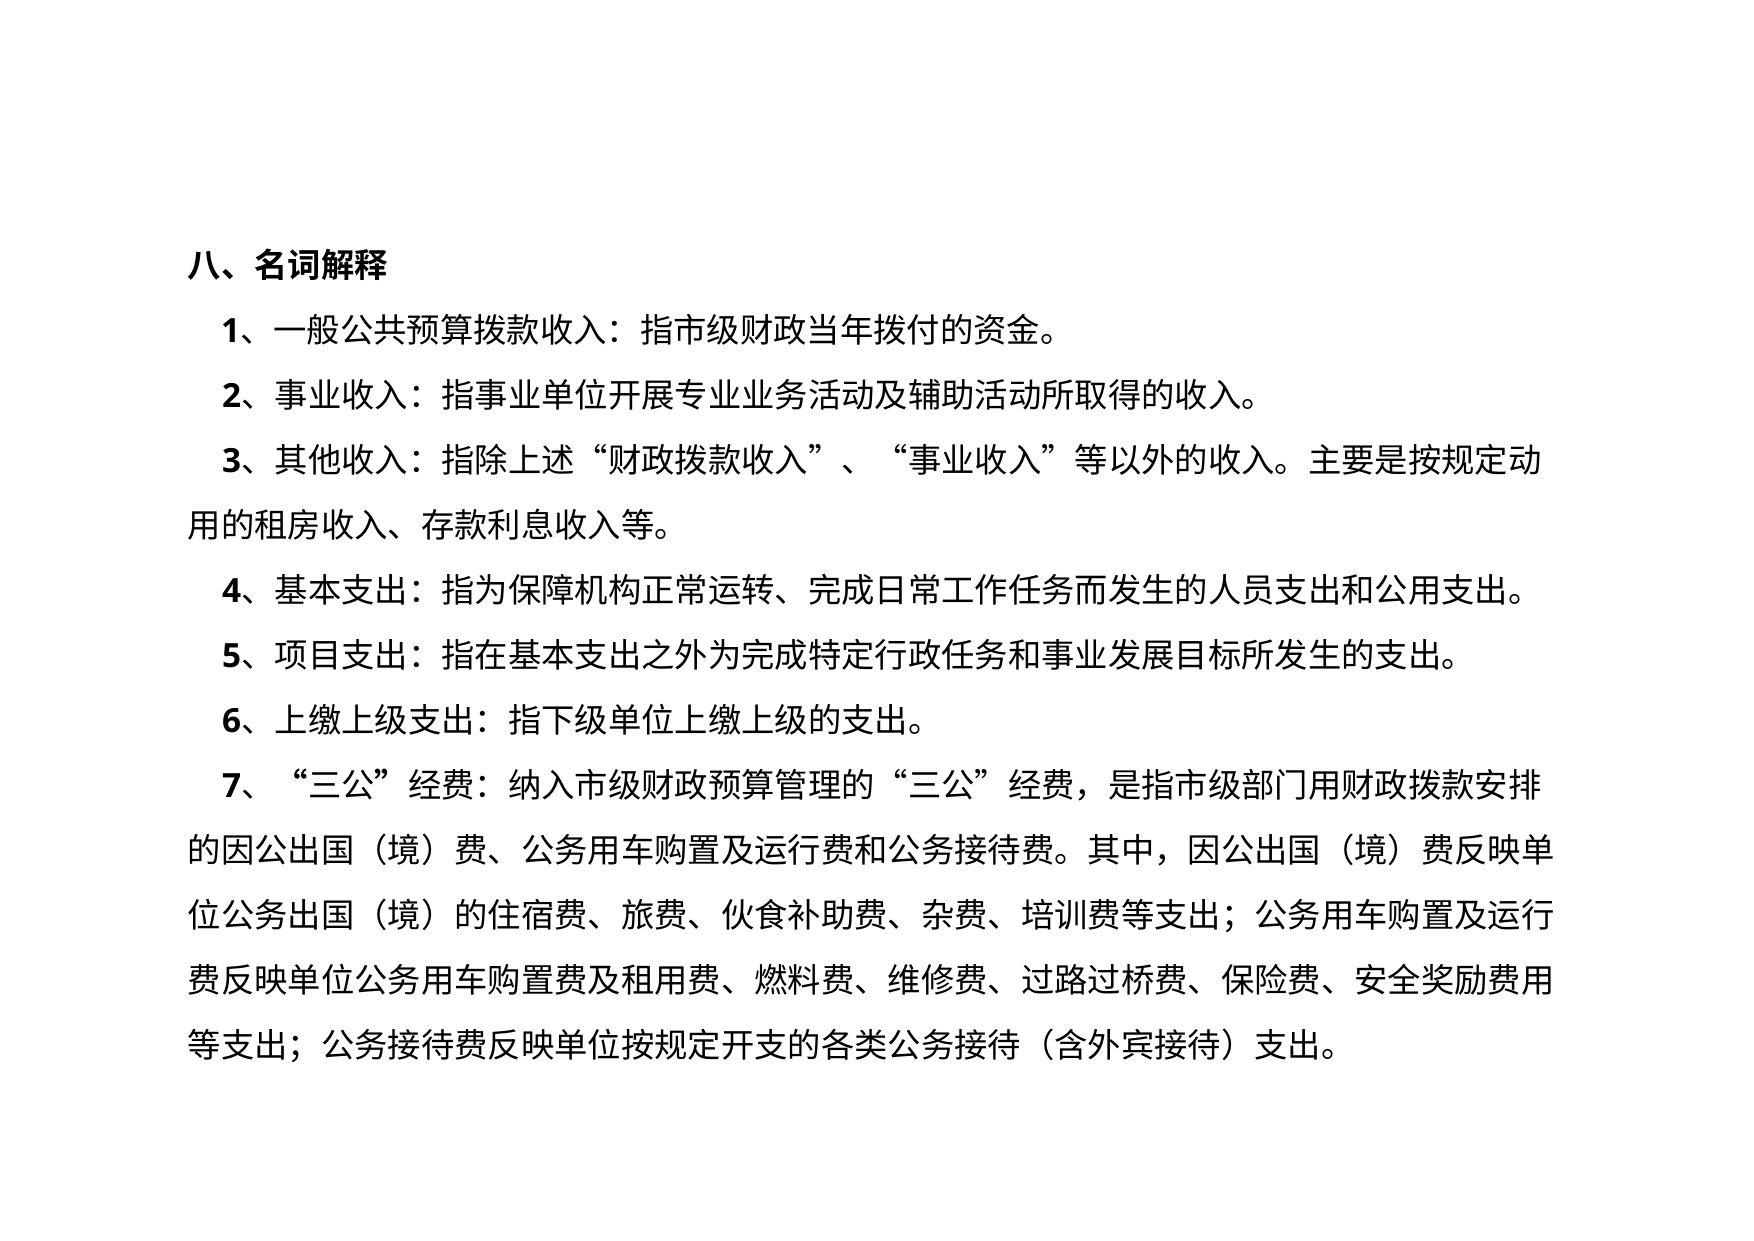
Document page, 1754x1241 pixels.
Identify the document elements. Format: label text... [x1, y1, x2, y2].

text 3、其他收入：指除上述“财政拨款收入”、“事业收入”等以外的收入。主要是按规定动用的租房收入、存款利息收入等。 [187, 425, 1566, 555]
text 7、“三公”经费：纳入市级财政预算管理的“三公”经费，是指市级部门用财政拨款安排的因公出国（境）费、公务用车购置及运行费和公务接待费。其中，因公出国（境）费反映单位公务出国（境）的住宿费、旅费、伙食补助费、杂费、培训费等支出；公务用车购置及运行费反映单位公务用车购置费及租用费、燃料费、维修费、过路过桥费、保险费、安全奖励费用等支出；公务接待费反映单位按规定开支的各类公务接待（含外宾接待）支出。 [187, 750, 1566, 1075]
text 2、事业收入：指事业单位开展专业业务活动及辅助活动所取得的收入。 [187, 360, 1566, 425]
text 4、基本支出：指为保障机构正常运转、完成日常工作任务而发生的人员支出和公用支出。 [187, 555, 1566, 620]
text 6、上缴上级支出：指下级单位上缴上级的支出。 [187, 685, 1566, 750]
text 5、项目支出：指在基本支出之外为完成特定行政任务和事业发展目标所发生的支出。 [187, 620, 1566, 685]
text 八、名词解释 1、一般公共预算拨款收入：指市级财政当年拨付的资金。 [187, 230, 1566, 360]
